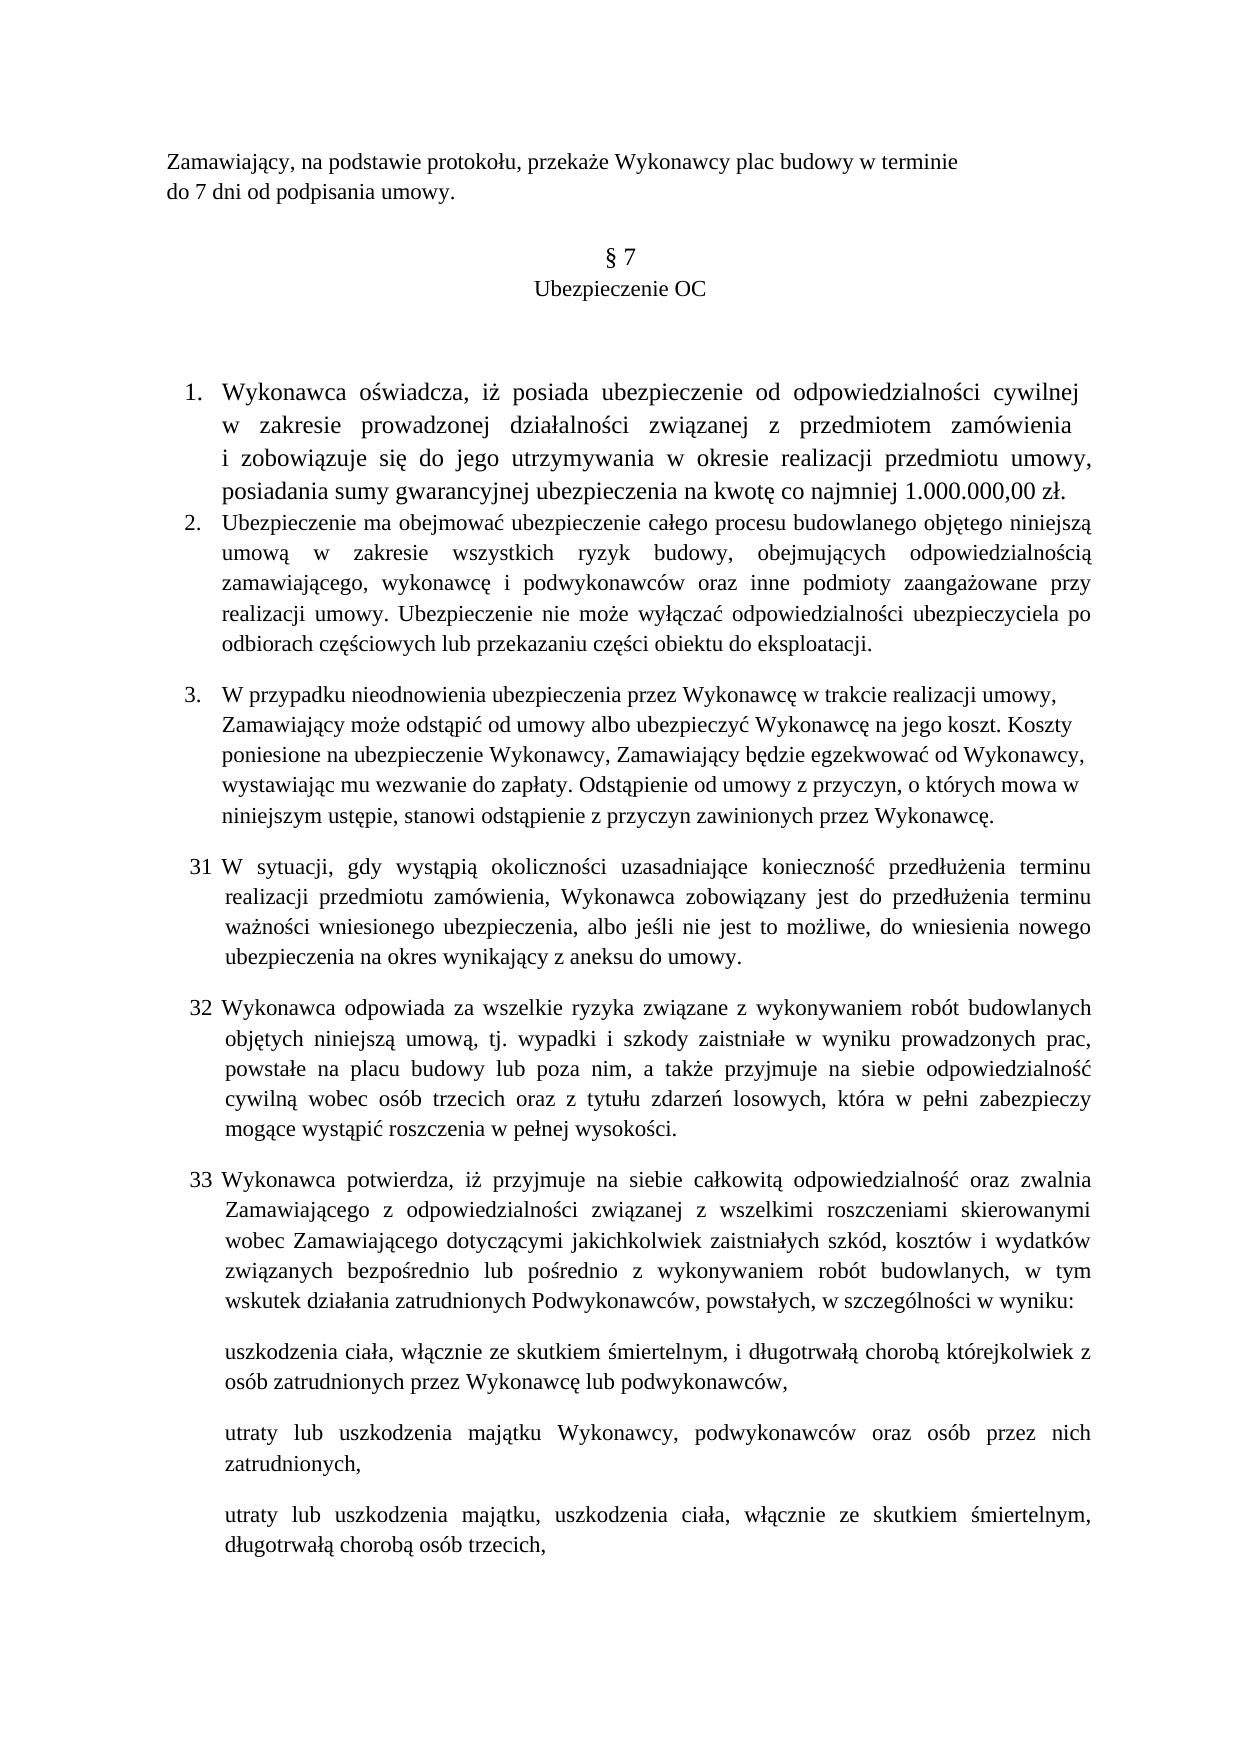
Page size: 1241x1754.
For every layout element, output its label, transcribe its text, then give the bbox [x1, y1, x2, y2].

list Wykonawca potwierdza, iż przyjmuje na siebie całkowitą odpowiedzialność oraz zwalnia Zamawiającego z odpowiedzialności związanej z wszelkimi roszczeniami skierowanymi wobec Zamawiającego dotyczącymi jakichkolwiek zaistniałych szkód, kosztów i wydatków związanych bezpośrednio lub pośrednio z wykonywaniem robót budowlanych, w tym wskutek działania zatrudnionych Podwykonawców, powstałych, w szczególności w wyniku: [189, 1166, 1092, 1313]
list W sytuacji, gdy wystąpią okoliczności uzasadniające konieczność przedłużenia terminu realizacji przedmiotu zamówienia, Wykonawca zobowiązany jest do przedłużenia terminu ważności wniesionego ubezpieczenia, albo jeśli nie jest to możliwe, do wniesienia nowego ubezpieczenia na okres wynikający z aneksu do umowy. [189, 853, 1092, 970]
list utraty lub uszkodzenia majątku, uszkodzenia ciała, włącznie ze skutkiem śmiertelnym, długotrwałą chorobą osób trzecich, [224, 1501, 1092, 1557]
list utraty lub uszkodzenia majątku Wykonawcy, podwykonawców oraz osób przez nich zatrudnionych, [224, 1419, 1092, 1476]
text Zamawiający, na podstawie protokołu, przekaże Wykonawcy plac budowy w terminie do 7 dni od podpisania umowy. [166, 148, 1092, 204]
list uszkodzenia ciała, włącznie ze skutkiem śmiertelnym, i długotrwałą chorobą którejkolwiek z osób zatrudnionych przez Wykonawcę lub podwykonawców, [224, 1338, 1092, 1395]
text Ubezpieczenie OC [148, 275, 1092, 301]
list Ubezpieczenie ma obejmować ubezpieczenie całego procesu budowlanego objętego niniejszą umową w zakresie wszystkich ryzyk budowy, obejmujących odpowiedzialnością zamawiającego, wykonawcę i podwykonawców oraz inne podmioty zaangażowane przy realizacji umowy. Ubezpieczenie nie może wyłączać odpowiedzialności ubezpieczyciela po odbiorach częściowych lub przekazaniu części obiektu do eksploatacji. [184, 509, 1092, 656]
text § 7 [148, 242, 1092, 271]
list Wykonawca odpowiada za wszelkie ryzyka związane z wykonywaniem robót budowlanych objętych niniejszą umową, tj. wypadki i szkody zaistniałe w wyniku prowadzonych prac, powstałe na placu budowy lub poza nim, a także przyjmuje na siebie odpowiedzialność cywilną wobec osób trzecich oraz z tytułu zdarzeń losowych, która w pełni zabezpieczy mogące wystąpić roszczenia w pełnej wysokości. [189, 994, 1092, 1142]
list W przypadku nieodnowienia ubezpieczenia przez Wykonawcę w trakcie realizacji umowy, Zamawiający może odstąpić od umowy albo ubezpieczyć Wykonawcę na jego koszt. Koszty poniesione na ubezpieczenie Wykonawcy, Zamawiający będzie egzekwować od Wykonawcy, wystawiając mu wezwanie do zapłaty. Odstąpienie od umowy z przyczyn, o których mowa w niniejszym ustępie, stanowi odstąpienie z przyczyn zawinionych przez Wykonawcę. [184, 681, 1092, 828]
list Wykonawca oświadcza, iż posiada ubezpieczenie od odpowiedzialności cywilnej w zakresie prowadzonej działalności związanej z przedmiotem zamówienia i zobowiązuje się do jego utrzymywania w okresie realizacji przedmiotu umowy, posiadania sumy gwarancyjnej ubezpieczenia na kwotę co najmniej 1.000.000,00 zł. [184, 377, 1092, 505]
